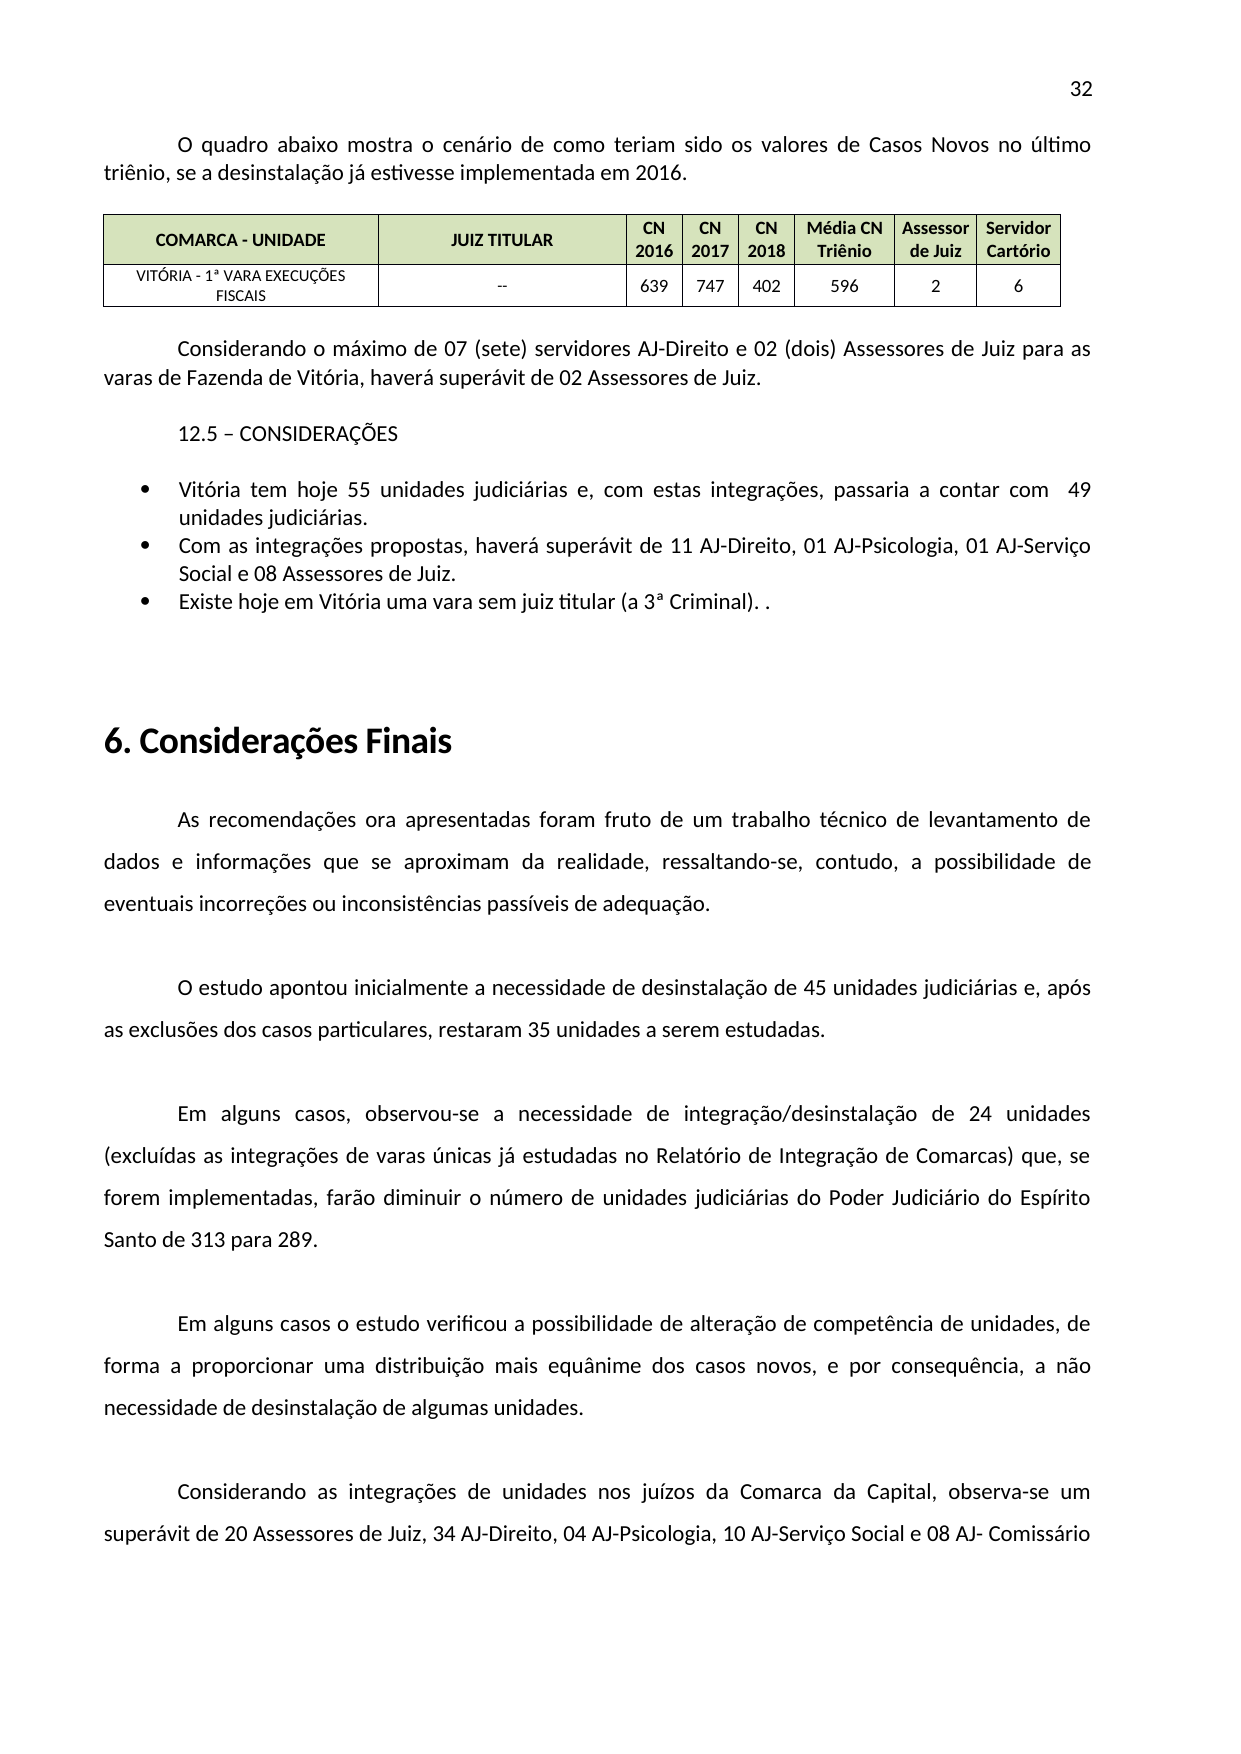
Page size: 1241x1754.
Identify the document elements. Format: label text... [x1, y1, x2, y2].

table_cell 639 [627, 265, 682, 306]
table_cell 747 [683, 265, 738, 306]
table_cell 402 [739, 265, 794, 306]
table_header Assessor de Juiz [895, 215, 976, 264]
text O estudo apontou inicialmente a necessidade de desinstalação de 45 unidades judiciárias e, após as exclusões dos casos particulares, restaram 35 unidades a serem estudadas. [103, 973, 1093, 1043]
table_cell 6 [977, 265, 1060, 306]
table_cell 2 [895, 265, 976, 306]
table_cell 596 [795, 265, 894, 306]
list Com as integrações propostas, haverá superávit de 11 AJ-Direito, 01 AJ-Psicologia, 01 AJ-Serviço Social e 08 Assessores de Juiz. [141, 531, 1093, 587]
text O quadro abaixo mostra o cenário de como teriam sido os valores de Casos Novos no último triênio, se a desinstalação já estivesse implementada em 2016. [103, 130, 1093, 186]
table_header Média CN Triênio [795, 215, 894, 264]
table_header Servidor Cartório [977, 215, 1060, 264]
table_header CN 2016 [627, 215, 682, 264]
text 12.5 – CONSIDERAÇÕES [103, 419, 1093, 447]
text 6. Considerações Finais [103, 717, 1093, 762]
text Em alguns casos, observou-se a necessidade de integração/desinstalação de 24 unidades (excluídas as integrações de varas únicas já estudadas no Relatório de Integração de Comarcas) que, se forem implementadas, farão diminuir o número de unidades judiciárias do Poder Judiciário do Espírito Santo de 313 para 289. [103, 1099, 1093, 1253]
text Em alguns casos o estudo verificou a possibilidade de alteração de competência de unidades, de forma a proporcionar uma distribuição mais equânime dos casos novos, e por consequência, a não necessidade de desinstalação de algumas unidades. [103, 1309, 1093, 1421]
table_header JUIZ TITULAR [379, 215, 626, 264]
table_header COMARCA - UNIDADE [104, 215, 378, 264]
table_header CN 2018 [739, 215, 794, 264]
table_cell -- [379, 265, 626, 306]
text As recomendações ora apresentadas foram fruto de um trabalho técnico de levantamento de dados e informações que se aproximam da realidade, ressaltando-se, contudo, a possibilidade de eventuais incorreções ou inconsistências passíveis de adequação. [103, 806, 1093, 917]
table_header CN 2017 [683, 215, 738, 264]
table_cell VITÓRIA - 1ª VARA EXECUÇÕES FISCAIS [104, 265, 378, 306]
list Vitória tem hoje 55 unidades judiciárias e, com estas integrações, passaria a contar com 49 unidades judiciárias. [141, 475, 1093, 531]
list Existe hoje em Vitória uma vara sem juiz titular (a 3ª Criminal). . [141, 587, 1093, 615]
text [103, 1477, 1093, 1547]
